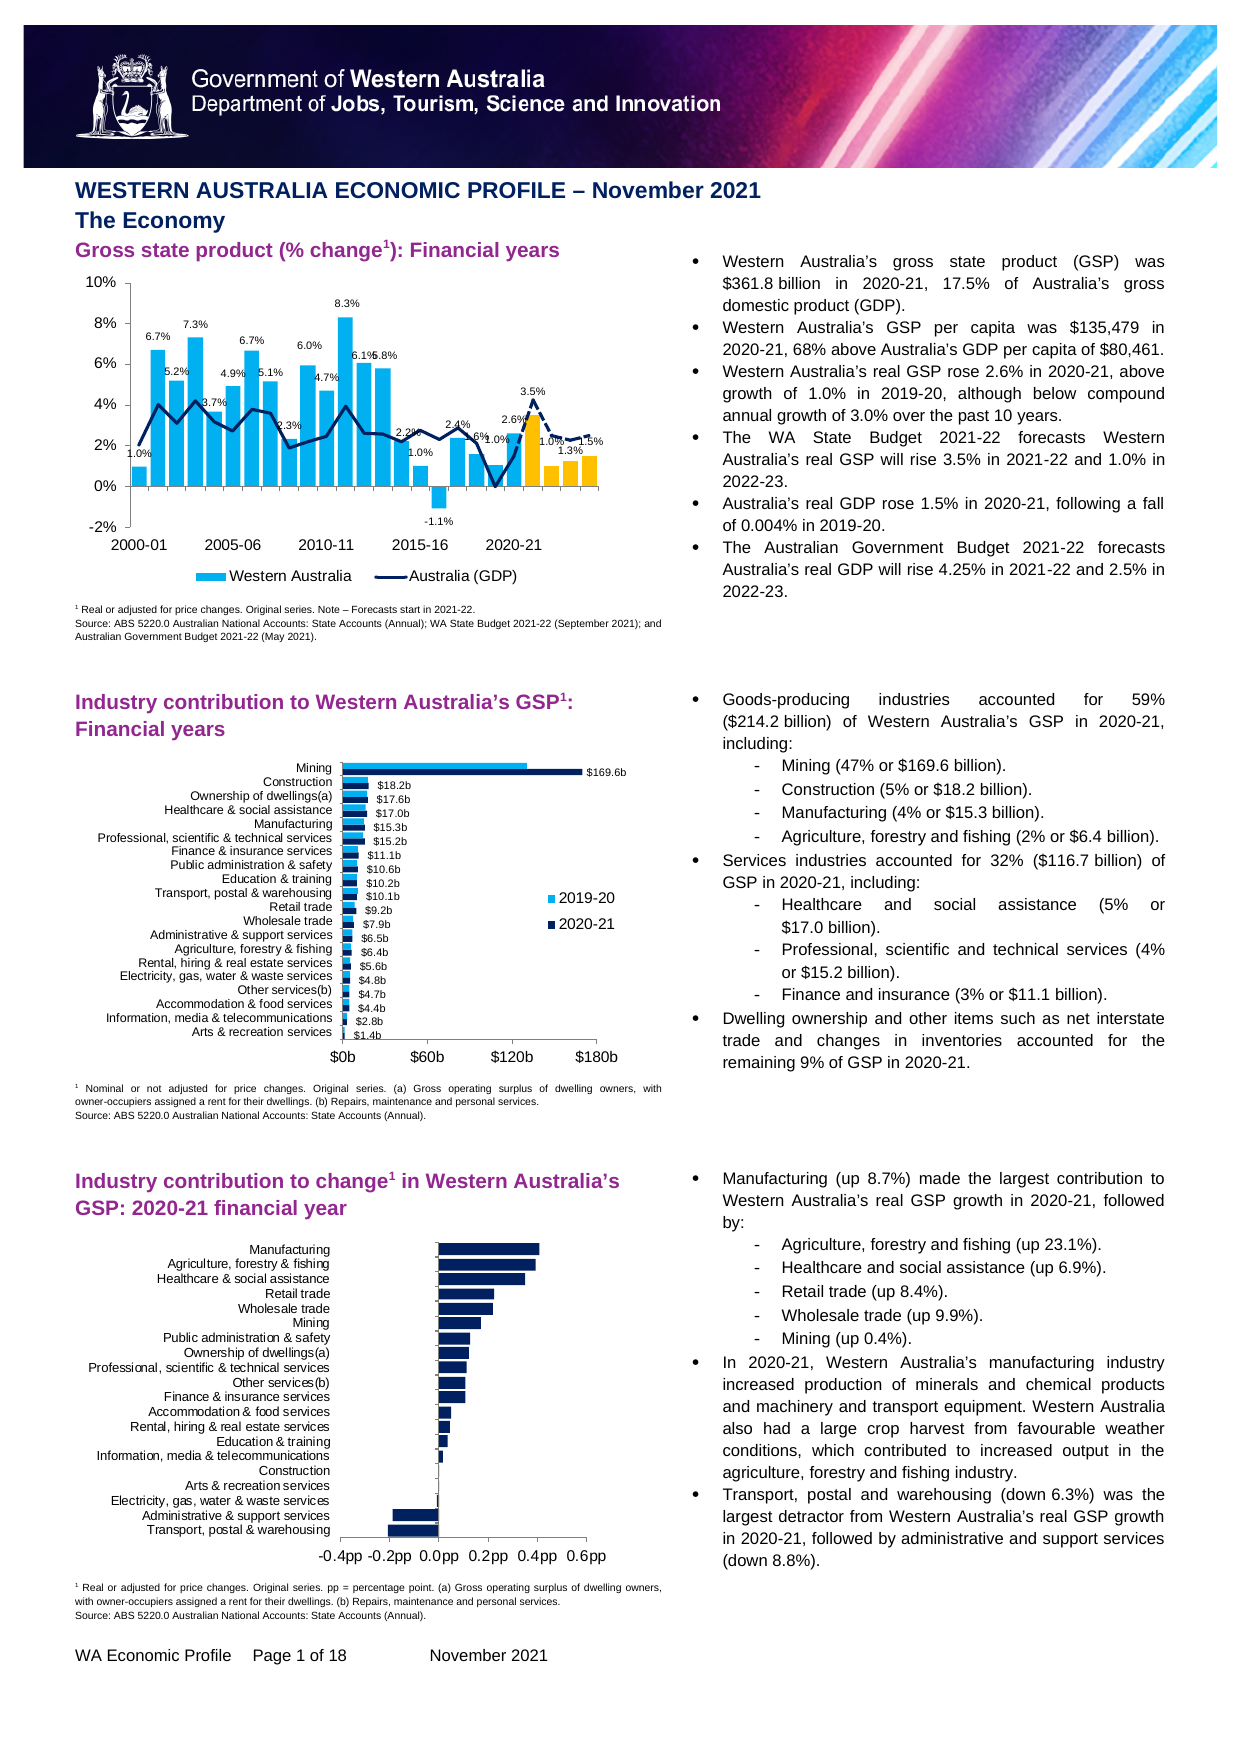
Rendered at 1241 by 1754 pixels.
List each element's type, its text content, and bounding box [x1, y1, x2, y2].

picture [23, 25, 1218, 168]
text Source: ABS 5220.0 Australian National Accounts: State Accounts (Annual); WA State Budget 2021-22 (September 2021); and Australian Government Budget 2021-22 (May 2021). [75, 617, 663, 643]
list Australia’s real GDP rose 1.5% in 2020-21, following a fall of 0.004% in 2019-20. [693, 493, 1165, 535]
list Western Australia’s real GSP rose 2.6% in 2020-21, above growth of 1.0% in 2019-20, although below compound annual growth of 3.0% over the past 10 years. [693, 361, 1165, 425]
list Agriculture, forestry and fishing (2% or $6.4 billion). [752, 827, 1165, 847]
list The WA State Budget 2021-22 forecasts Western Australia’s real GSP will rise 3.5% in 2021-22 and 1.0% in 2022-23. [693, 427, 1165, 491]
list Goods-producing industries accounted for 59% ($214.2 billion) of Western Australia’s GSP in 2020-21, including: [693, 690, 1165, 753]
text 1 Nominal or not adjusted for price changes. Original series. (a) Gross operating surplus of dwelling owners, with owner-occupiers assigned a rent for their dwellings. (b) Repairs, maintenance and personal services. [75, 1082, 663, 1108]
list Healthcare and social assistance (5% or $17.0 billion). [752, 894, 1165, 937]
text The Economy [75, 207, 663, 234]
list Agriculture, forestry and fishing (up 23.1%). [752, 1234, 1165, 1255]
list Manufacturing (4% or $15.3 billion). [752, 803, 1165, 824]
list Finance and insurance (3% or $11.1 billion). [752, 985, 1165, 1006]
list Transport, postal and warehousing (down 6.3%) was the largest detractor from Western Australia’s real GSP growth in 2020-21, followed by administrative and support services (down 8.8%). [693, 1485, 1165, 1570]
text Financial years [75, 717, 663, 741]
list Mining (47% or $169.6 billion). [752, 756, 1165, 776]
list Healthcare and social assistance (up 6.9%). [752, 1258, 1165, 1279]
list Western Australia’s GSP per capita was $135,479 in 2020-21, 68% above Australia’s GDP per capita of $80,461. [693, 317, 1165, 359]
list Professional, scientific and technical services (4% or $15.2 billion). [752, 940, 1165, 982]
text Industry contribution to Western Australia’s GSP1: [75, 690, 663, 714]
list Manufacturing (up 8.7%) made the largest contribution to Western Australia’s real GSP growth in 2020-21, followed by: [693, 1168, 1165, 1232]
list Dwelling ownership and other items such as net interstate trade and changes in inventories accounted for the remaining 9% of GSP in 2020-21. [693, 1009, 1165, 1072]
list Wholesale trade (up 9.9%). [752, 1306, 1165, 1326]
list The Australian Government Budget 2021-22 forecasts Australia’s real GDP will rise 4.25% in 2021-22 and 2.5% in 2022-23. [693, 538, 1165, 601]
text Gross state product (% change1): Financial years [75, 238, 663, 262]
subtitle WESTERN AUSTRALIA ECONOMIC PROFILE – November 2021 [75, 177, 1165, 203]
text 1 Real or adjusted for price changes. Original series. pp = percentage point. (a) Gross operating surplus of dwelling owners, with owner-occupiers assigned a rent for their dwellings. (b) Repairs, maintenance and personal services. [75, 1582, 663, 1608]
list Western Australia’s gross state product (GSP) was $361.8 billion in 2020-21, 17.5% of Australia’s gross domestic product (GDP). [693, 251, 1165, 314]
list In 2020-21, Western Australia’s manufacturing industry increased production of minerals and chemical products and machinery and transport equipment. Western Australia also had a large crop harvest from favourable weather conditions, which contributed to increased output in the agriculture, forestry and fishing industry. [693, 1353, 1165, 1482]
list Construction (5% or $18.2 billion). [752, 779, 1165, 800]
text Industry contribution to change1 in Western Australia’s GSP: 2020-21 financial year [75, 1168, 663, 1220]
list Mining (up 0.4%). [752, 1329, 1165, 1350]
list Services industries accounted for 32% ($116.7 billion) of GSP in 2020-21, including: [693, 850, 1165, 892]
list Retail trade (up 8.4%). [752, 1282, 1165, 1302]
